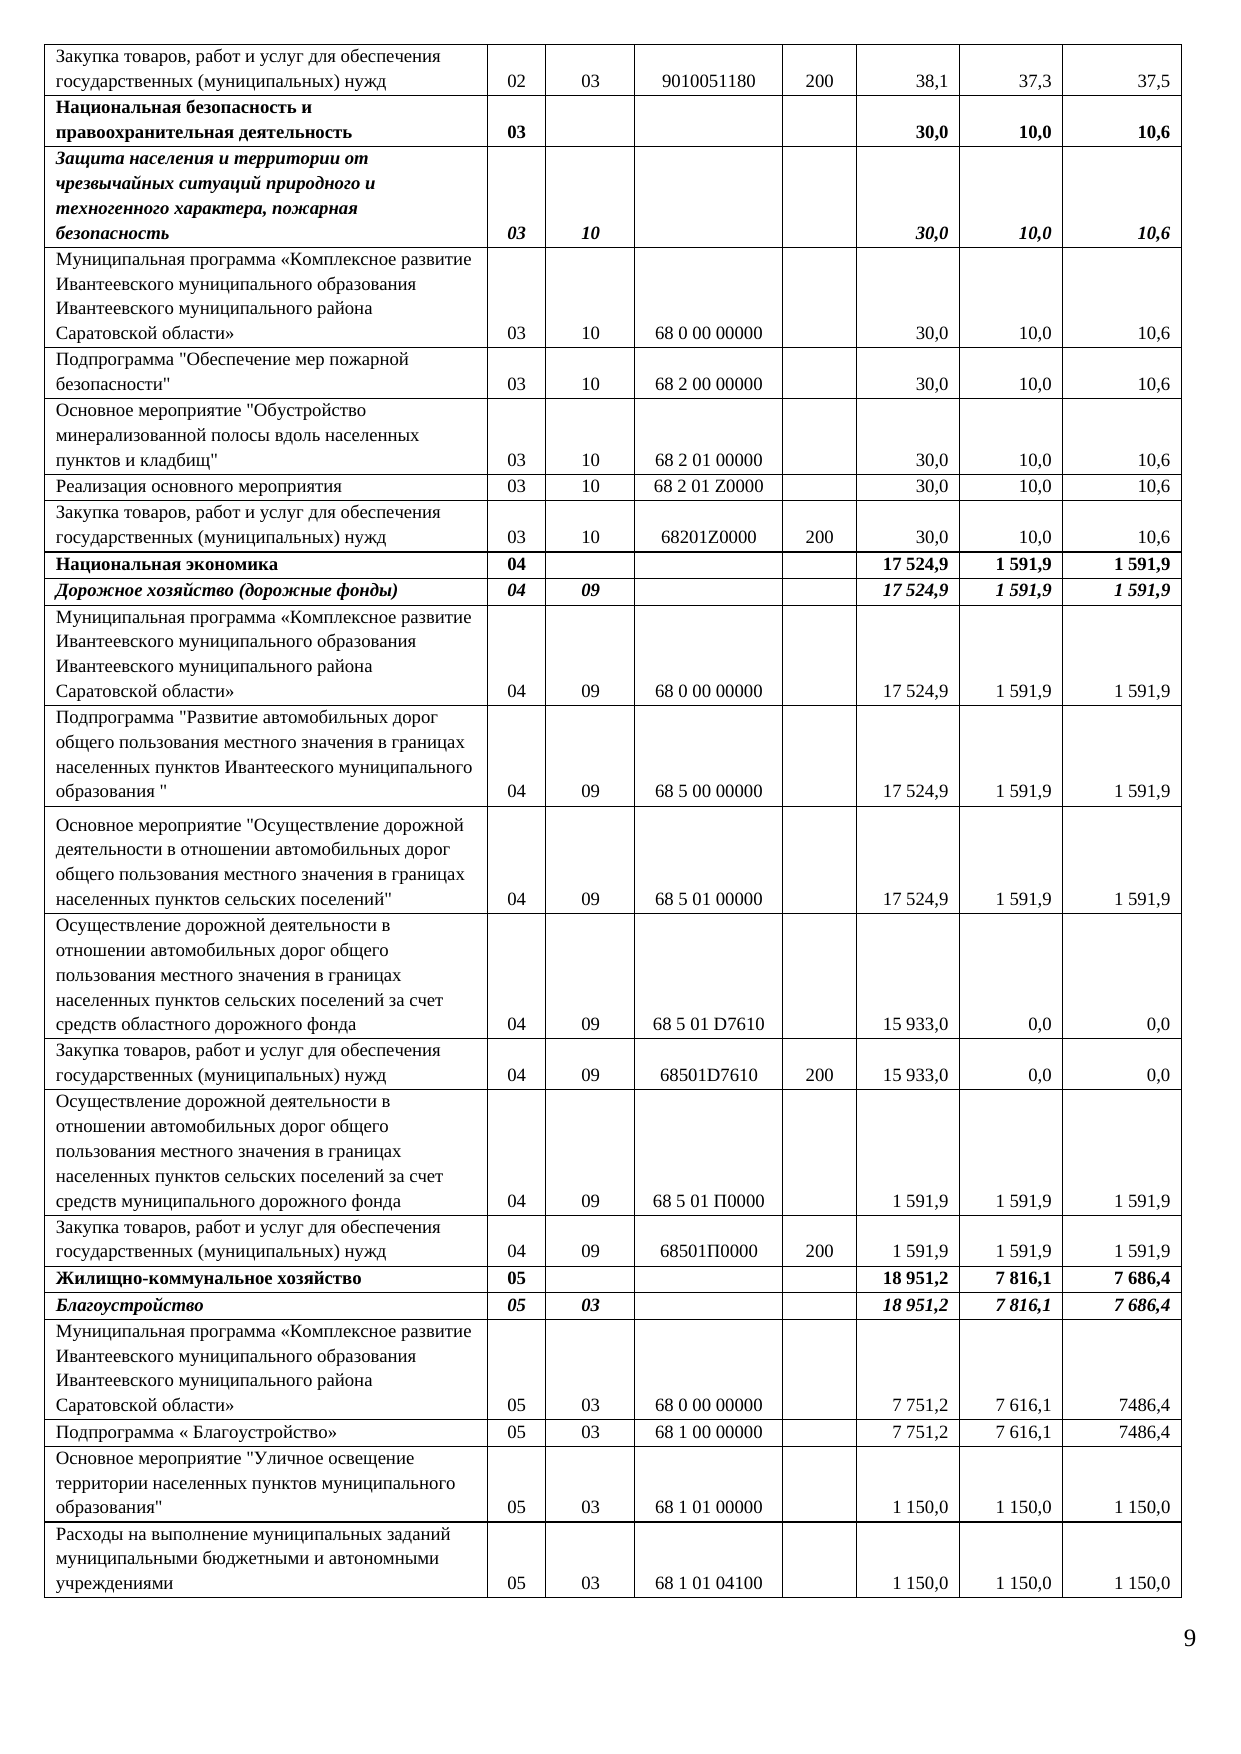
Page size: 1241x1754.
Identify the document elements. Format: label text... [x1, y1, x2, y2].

table_cell 7 751,2 [857, 1420, 959, 1446]
table_cell [783, 1293, 856, 1319]
table_cell Закупка товаров, работ и услуг для обеспечения государственных (муниципальных) нужд [45, 1216, 487, 1266]
table_cell 0,0 [960, 914, 1062, 1038]
table_cell 200 [783, 1039, 856, 1089]
table_cell 18 951,2 [857, 1293, 959, 1319]
table_cell 30,0 [857, 248, 959, 347]
table_cell [783, 606, 856, 705]
table_cell 03 [546, 1447, 634, 1521]
table_cell [635, 579, 782, 604]
table_cell 03 [546, 1293, 634, 1319]
table_cell 03 [488, 348, 545, 398]
table_cell [546, 553, 634, 578]
table_cell 68 2 00 00000 [635, 348, 782, 398]
table_cell 10,0 [960, 147, 1062, 247]
table_cell Муниципальная программа «Комплексное развитие Ивантеевского муниципального образования Ивантеевского муниципального района Саратовской области» [45, 1320, 487, 1419]
table_cell Закупка товаров, работ и услуг для обеспечения государственных (муниципальных) нужд [45, 45, 487, 95]
table_cell 1 591,9 [960, 807, 1062, 913]
table_cell 15 933,0 [857, 1039, 959, 1089]
table_cell 10,0 [960, 248, 1062, 347]
table_cell Национальная экономика [45, 553, 487, 578]
table_cell 7 816,1 [960, 1293, 1062, 1319]
table_cell Закупка товаров, работ и услуг для обеспечения государственных (муниципальных) нужд [45, 501, 487, 551]
table_cell 09 [546, 1216, 634, 1266]
table_cell 68501D7610 [635, 1039, 782, 1089]
table_cell [783, 399, 856, 474]
table_cell 05 [488, 1420, 545, 1446]
table_cell 03 [546, 45, 634, 95]
table_cell 03 [488, 501, 545, 551]
table_cell 10,0 [960, 348, 1062, 398]
table_cell 68 1 01 00000 [635, 1447, 782, 1521]
table_cell 68 1 01 04100 [635, 1523, 782, 1597]
table_cell 04 [488, 914, 545, 1038]
table_cell 10 [546, 147, 634, 247]
table_cell 03 [488, 147, 545, 247]
table_cell 02 [488, 45, 545, 95]
table_cell 17 524,9 [857, 553, 959, 578]
table_cell 04 [488, 807, 545, 913]
table_cell [783, 1320, 856, 1419]
table_cell Осуществление дорожной деятельности в отношении автомобильных дорог общего пользования местного значения в границах населенных пунктов сельских поселений за счет средств областного дорожного фонда [45, 914, 487, 1038]
table_cell 03 [546, 1320, 634, 1419]
table_cell 10,6 [1063, 248, 1181, 347]
table_cell 68 5 01 D7610 [635, 914, 782, 1038]
table_cell 04 [488, 1039, 545, 1089]
table_cell 1 591,9 [960, 553, 1062, 578]
table_cell 1 591,9 [960, 1090, 1062, 1214]
table_cell 04 [488, 1216, 545, 1266]
table_cell Основное мероприятие "Уличное освещение территории населенных пунктов муниципального образования" [45, 1447, 487, 1521]
table_cell Муниципальная программа «Комплексное развитие Ивантеевского муниципального образования Ивантеевского муниципального района Саратовской области» [45, 606, 487, 705]
table_cell 1 591,9 [1063, 1090, 1181, 1214]
table_cell Защита населения и территории от чрезвычайных ситуаций природного и техногенного характера, пожарная безопасность [45, 147, 487, 247]
table_cell 10,6 [1063, 475, 1181, 500]
table_cell 1 150,0 [960, 1447, 1062, 1521]
table_cell Жилищно-коммунальное хозяйство [45, 1267, 487, 1292]
table_cell 68 5 00 00000 [635, 706, 782, 806]
table_cell Основное мероприятие "Осуществление дорожной деятельности в отношении автомобильных дорог общего пользования местного значения в границах населенных пунктов сельских поселений" [45, 807, 487, 913]
table_cell 04 [488, 606, 545, 705]
table_cell [783, 914, 856, 1038]
table_cell 0,0 [1063, 914, 1181, 1038]
table_cell 68 0 00 00000 [635, 1320, 782, 1419]
table_cell 10 [546, 248, 634, 347]
table_cell 1 591,9 [1063, 553, 1181, 578]
table_cell 10,6 [1063, 147, 1181, 247]
table_cell 30,0 [857, 501, 959, 551]
table_cell [635, 96, 782, 146]
table_cell 7486,4 [1063, 1420, 1181, 1446]
table_cell 17 524,9 [857, 706, 959, 806]
table_cell 05 [488, 1523, 545, 1597]
table_cell [546, 96, 634, 146]
table_cell [783, 706, 856, 806]
table_cell 1 150,0 [1063, 1523, 1181, 1597]
table_cell 1 150,0 [960, 1523, 1062, 1597]
table_cell 10,6 [1063, 96, 1181, 146]
table_cell [546, 1267, 634, 1292]
table_cell 09 [546, 1039, 634, 1089]
table_cell 1 591,9 [857, 1090, 959, 1214]
table_cell 68 5 01 00000 [635, 807, 782, 913]
table_cell 37,3 [960, 45, 1062, 95]
table_cell [783, 147, 856, 247]
table_cell [635, 553, 782, 578]
table_cell 04 [488, 1090, 545, 1214]
table_cell Подпрограмма "Развитие автомобильных дорог общего пользования местного значения в границах населенных пунктов Ивантееского муниципального образования " [45, 706, 487, 806]
table_cell 03 [488, 248, 545, 347]
table_cell 200 [783, 1216, 856, 1266]
table_cell 09 [546, 1090, 634, 1214]
table_cell 7 816,1 [960, 1267, 1062, 1292]
table_cell [783, 475, 856, 500]
table_cell Национальная безопасность и правоохранительная деятельность [45, 96, 487, 146]
table_cell 09 [546, 579, 634, 604]
table_cell 0,0 [1063, 1039, 1181, 1089]
table_cell Основное мероприятие "Обустройство минерализованной полосы вдоль населенных пунктов и кладбищ" [45, 399, 487, 474]
table_cell Муниципальная программа «Комплексное развитие Ивантеевского муниципального образования Ивантеевского муниципального района Саратовской области» [45, 248, 487, 347]
table_cell 7 751,2 [857, 1320, 959, 1419]
table_cell 30,0 [857, 475, 959, 500]
table_cell [635, 1267, 782, 1292]
table_cell Дорожное хозяйство (дорожные фонды) [45, 579, 487, 604]
table_cell 05 [488, 1293, 545, 1319]
table_cell [783, 553, 856, 578]
table_cell 7 616,1 [960, 1420, 1062, 1446]
table_cell 17 524,9 [857, 807, 959, 913]
table_cell Осуществление дорожной деятельности в отношении автомобильных дорог общего пользования местного значения в границах населенных пунктов сельских поселений за счет средств муниципального дорожного фонда [45, 1090, 487, 1214]
table_cell 10,0 [960, 475, 1062, 500]
table_cell 1 150,0 [857, 1447, 959, 1521]
table_cell 30,0 [857, 147, 959, 247]
table_cell 04 [488, 579, 545, 604]
table_cell 9010051180 [635, 45, 782, 95]
table_cell 10,0 [960, 399, 1062, 474]
table_cell 1 591,9 [1063, 1216, 1181, 1266]
table_cell 17 524,9 [857, 606, 959, 705]
table_cell 10 [546, 475, 634, 500]
table_cell 1 150,0 [857, 1523, 959, 1597]
table_cell 10,6 [1063, 399, 1181, 474]
table_cell [635, 147, 782, 247]
table_cell 10,6 [1063, 348, 1181, 398]
table_cell 10 [546, 348, 634, 398]
table_cell [783, 1447, 856, 1521]
table_cell 1 591,9 [857, 1216, 959, 1266]
table_cell 10,0 [960, 96, 1062, 146]
table_cell 09 [546, 706, 634, 806]
table_cell 200 [783, 501, 856, 551]
table_cell 03 [488, 399, 545, 474]
table_cell 0,0 [960, 1039, 1062, 1089]
table_cell [783, 1523, 856, 1597]
table_cell 03 [488, 475, 545, 500]
table_cell [783, 1267, 856, 1292]
table_cell 15 933,0 [857, 914, 959, 1038]
table_cell 10,0 [960, 501, 1062, 551]
table_cell 18 951,2 [857, 1267, 959, 1292]
table_cell 05 [488, 1267, 545, 1292]
table_cell 7 686,4 [1063, 1267, 1181, 1292]
table_cell 03 [488, 96, 545, 146]
table_cell 1 150,0 [1063, 1447, 1181, 1521]
table_cell [635, 1293, 782, 1319]
table_cell 7486,4 [1063, 1320, 1181, 1419]
table_cell 68 2 01 Z0000 [635, 475, 782, 500]
table_cell [783, 248, 856, 347]
table_cell 05 [488, 1320, 545, 1419]
table_cell 10,6 [1063, 501, 1181, 551]
table_cell [783, 96, 856, 146]
table_cell 05 [488, 1447, 545, 1521]
table_cell 1 591,9 [960, 706, 1062, 806]
table_cell 30,0 [857, 348, 959, 398]
table_cell 30,0 [857, 399, 959, 474]
table_cell 17 524,9 [857, 579, 959, 604]
table_cell 200 [783, 45, 856, 95]
table_cell 09 [546, 606, 634, 705]
table_cell 68 2 01 00000 [635, 399, 782, 474]
table_cell 7 686,4 [1063, 1293, 1181, 1319]
table_cell 68501П0000 [635, 1216, 782, 1266]
table_cell 68 1 00 00000 [635, 1420, 782, 1446]
table_cell 38,1 [857, 45, 959, 95]
table_cell 04 [488, 706, 545, 806]
table_cell 1 591,9 [1063, 807, 1181, 913]
table_cell 1 591,9 [1063, 606, 1181, 705]
table_cell 03 [546, 1420, 634, 1446]
table_cell 03 [546, 1523, 634, 1597]
table_cell 37,5 [1063, 45, 1181, 95]
table_cell [783, 807, 856, 913]
table_cell 09 [546, 807, 634, 913]
table_cell Подпрограмма "Обеспечение мер пожарной безопасности" [45, 348, 487, 398]
table_cell Реализация основного мероприятия [45, 475, 487, 500]
table_cell [783, 579, 856, 604]
table_cell 1 591,9 [1063, 579, 1181, 604]
table_cell 30,0 [857, 96, 959, 146]
table_cell 7 616,1 [960, 1320, 1062, 1419]
table_cell [783, 1090, 856, 1214]
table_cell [45, 1523, 487, 1597]
table_cell 68201Z0000 [635, 501, 782, 551]
table_cell 1 591,9 [960, 1216, 1062, 1266]
table_cell 68 0 00 00000 [635, 606, 782, 705]
table_cell 1 591,9 [1063, 706, 1181, 806]
table_cell 1 591,9 [960, 579, 1062, 604]
table_cell [783, 348, 856, 398]
table_cell 10 [546, 399, 634, 474]
table_cell 1 591,9 [960, 606, 1062, 705]
table_cell [783, 1420, 856, 1446]
table_cell 68 5 01 П0000 [635, 1090, 782, 1214]
table_cell 68 0 00 00000 [635, 248, 782, 347]
table_cell 09 [546, 914, 634, 1038]
table_cell 04 [488, 553, 545, 578]
table_cell Подпрограмма « Благоустройство» [45, 1420, 487, 1446]
table_cell Закупка товаров, работ и услуг для обеспечения государственных (муниципальных) нужд [45, 1039, 487, 1089]
table_cell Благоустройство [45, 1293, 487, 1319]
table_cell 10 [546, 501, 634, 551]
